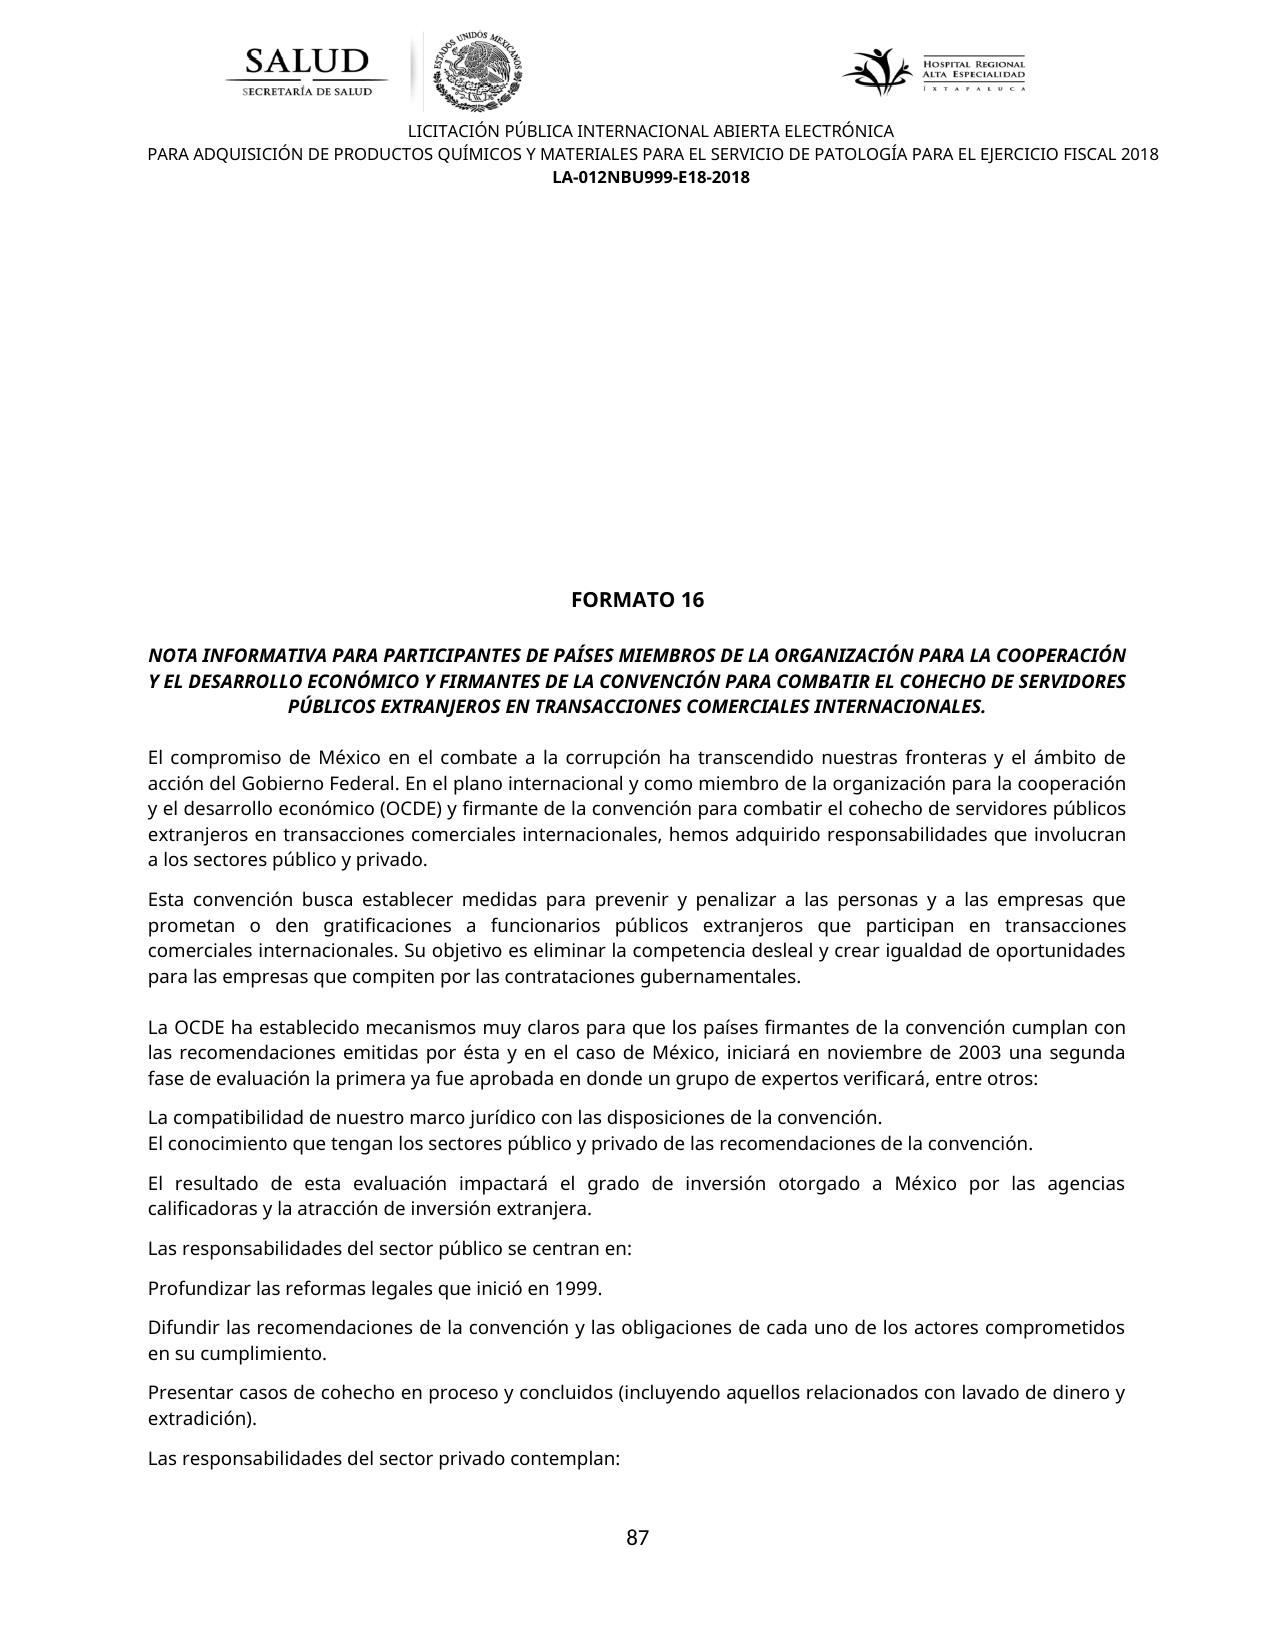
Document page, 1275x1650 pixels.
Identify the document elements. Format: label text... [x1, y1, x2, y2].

text Difundir las recomendaciones de la convención y las obligaciones de cada uno de los actores comprometidos en su cumplimiento. [148, 1314, 1127, 1366]
text La compatibilidad de nuestro marco jurídico con las disposiciones de la convención. [148, 1105, 1127, 1130]
text El resultado de esta evaluación impactará el grado de inversión otorgado a México por las agencias calificadoras y la atracción de inversión extranjera. [148, 1170, 1127, 1221]
text NOTA INFORMATIVA PARA PARTICIPANTES DE PAÍSES MIEMBROS DE LA ORGANIZACIÓN PARA LA COOPERACIÓN Y EL DESARROLLO ECONÓMICO Y FIRMANTES DE LA CONVENCIÓN PARA COMBATIR EL COHECHO DE SERVIDORES PÚBLICOS EXTRANJEROS EN TRANSACCIONES COMERCIALES INTERNACIONALES. [148, 642, 1127, 719]
text Profundizar las reformas legales que inició en 1999. [148, 1275, 1127, 1300]
text El conocimiento que tengan los sectores público y privado de las recomendaciones de la convención. [148, 1130, 1127, 1156]
text La OCDE ha establecido mecanismos muy claros para que los países firmantes de la convención cumplan con las recomendaciones emitidas por ésta y en el caso de México, iniciará en noviembre de 2003 una segunda fase de evaluación la primera ya fue aprobada en donde un grupo de expertos verificará, entre otros: [148, 1014, 1127, 1091]
text Esta convención busca establecer medidas para prevenir y penalizar a las personas y a las empresas que prometan o den gratificaciones a funcionarios públicos extranjeros que participan en transacciones comerciales internacionales. Su objetivo es eliminar la competencia desleal y crear igualdad de oportunidades para las empresas que compiten por las contrataciones gubernamentales. [148, 886, 1127, 988]
text El compromiso de México en el combate a la corrupción ha transcendido nuestras fronteras y el ámbito de acción del Gobierno Federal. En el plano internacional y como miembro de la organización para la cooperación y el desarrollo económico (OCDE) y firmante de la convención para combatir el cohecho de servidores públicos extranjeros en transacciones comerciales internacionales, hemos adquirido responsabilidades que involucran a los sectores público y privado. [148, 744, 1127, 872]
text Las responsabilidades del sector privado contemplan: [148, 1445, 1127, 1470]
text Presentar casos de cohecho en proceso y concluidos (incluyendo aquellos relacionados con lavado de dinero y extradición). [148, 1380, 1127, 1431]
text FORMATO 16 [148, 586, 1127, 614]
text Las responsabilidades del sector público se centran en: [148, 1235, 1127, 1261]
